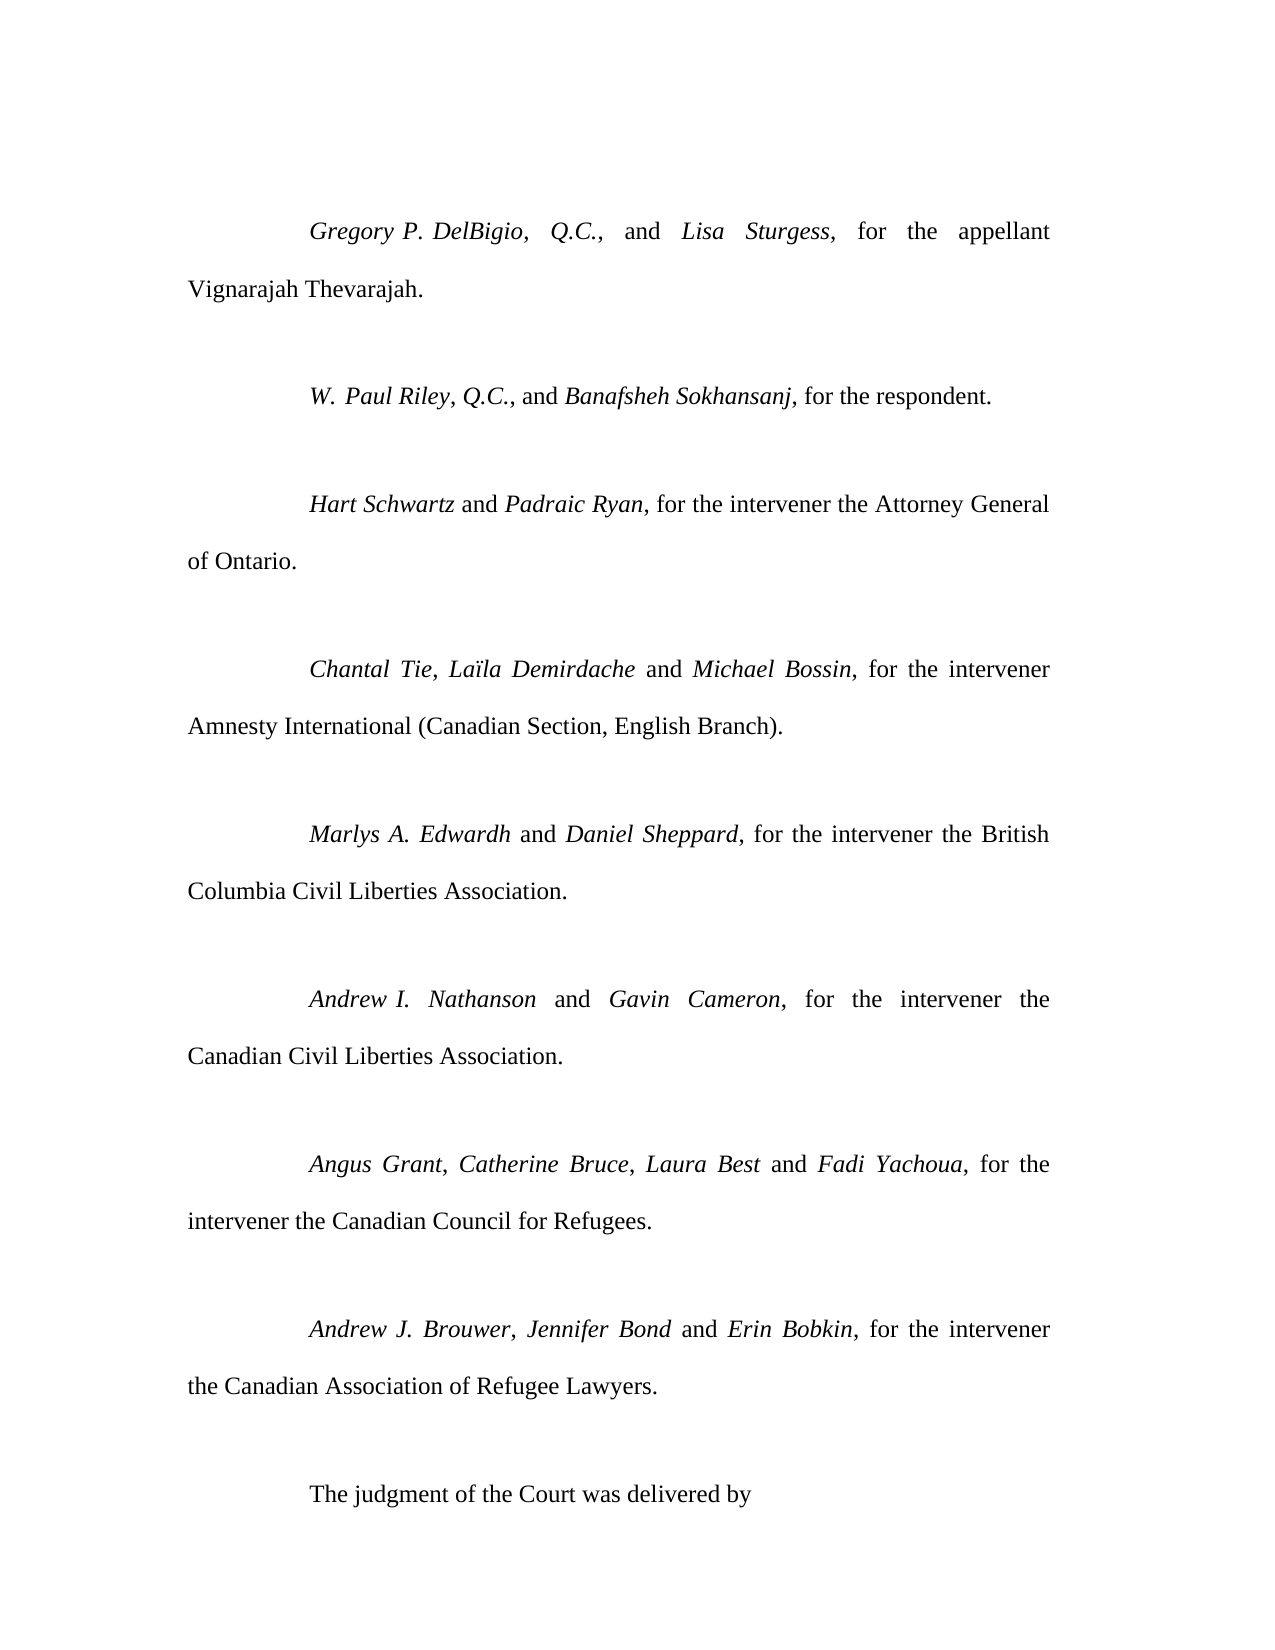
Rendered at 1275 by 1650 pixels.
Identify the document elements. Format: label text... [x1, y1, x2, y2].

text Hart Schwartz and Padraic Ryan, for the intervener the Attorney General of Ontario. [187, 489, 1050, 575]
text Angus Grant, Catherine Bruce, Laura Best and Fadi Yachoua, for the intervener the Canadian Council for Refugees. [187, 1149, 1050, 1235]
text Andrew J. Brouwer, Jennifer Bond and Erin Bobkin, for the intervener the Canadian Association of Refugee Lawyers. [187, 1314, 1050, 1400]
text W. Paul Riley, Q.C., and Banafsheh Sokhansanj, for the respondent. [187, 381, 1050, 410]
text Chantal Tie, Laïla Demirdache and Michael Bossin, for the intervener Amnesty International (Canadian Section, English Branch). [187, 654, 1050, 740]
text Gregory P. DelBigio, Q.C., and Lisa Sturgess, for the appellant Vignarajah Thevarajah. [187, 216, 1050, 303]
text Andrew I. Nathanson and Gavin Cameron, for the intervener the Canadian Civil Liberties Association. [187, 984, 1050, 1070]
text Marlys A. Edwardh and Daniel Sheppard, for the intervener the British Columbia Civil Liberties Association. [187, 819, 1050, 905]
text The judgment of the Court was delivered by [187, 1479, 1050, 1508]
